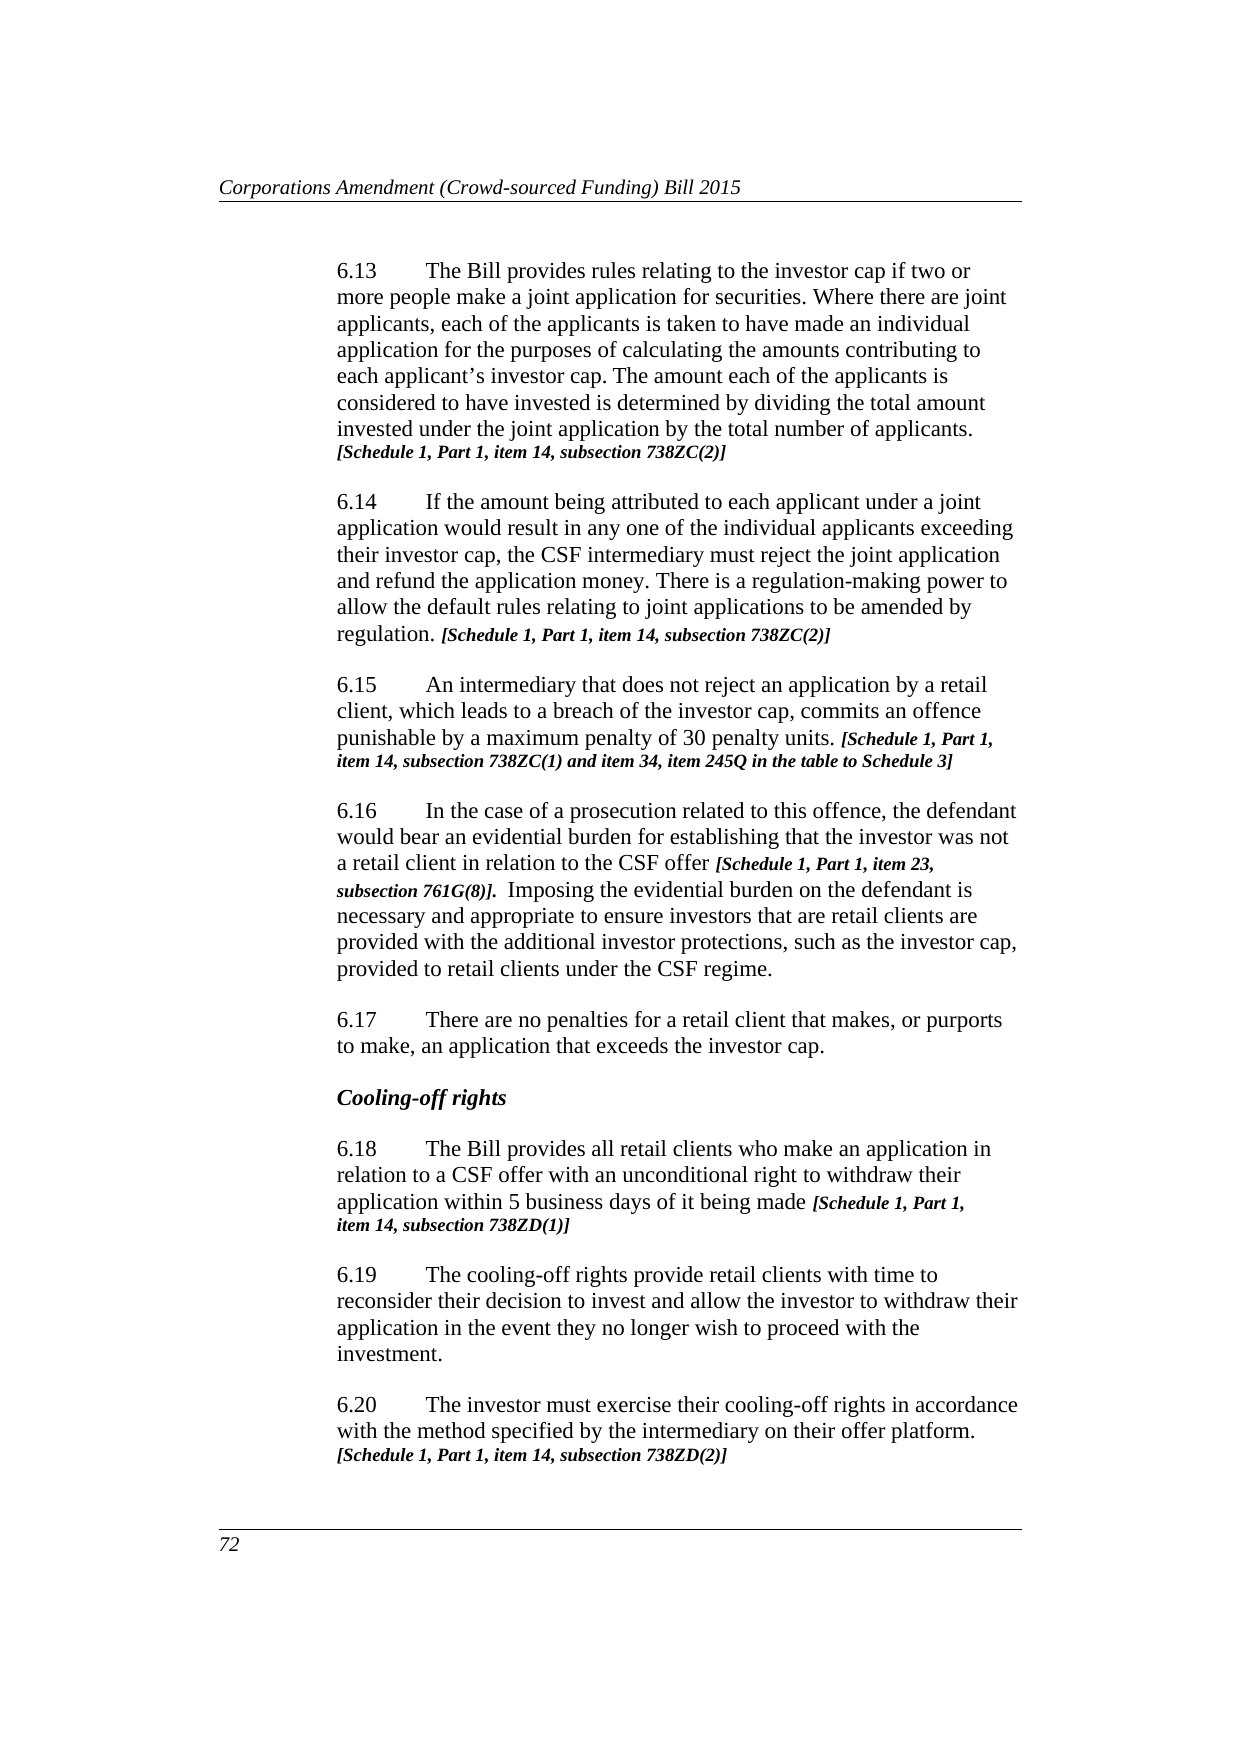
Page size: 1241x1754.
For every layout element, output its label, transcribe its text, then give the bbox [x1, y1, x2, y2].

text There are no penalties for a retail client that makes, or purports to make, an application that exceeds the investor cap. [337, 1006, 1022, 1059]
text The Bill provides all retail clients who make an application in relation to a CSF offer with an unconditional right to withdraw their application within 5 business days of it being made [Schedule 1, Part 1, item 14, subsection 738ZD(1)] [337, 1135, 1022, 1236]
list The investor must exercise their cooling-off rights in accordance with the method specified by the intermediary on their offer platform. [Schedule 1, Part 1, item 14, subsection 738ZD(2)] [337, 1391, 1022, 1466]
text In the case of a prosecution related to this offence, the defendant would bear an evidential burden for establishing that the investor was not a retail client in relation to the CSF offer [Schedule 1, Part 1, item 23, subsection 761G(8)]. Imposing the evidential burden on the defendant is necessary and appropriate to ensure investors that are retail clients are provided with the additional investor protections, such as the investor cap, provided to retail clients under the CSF regime. [337, 797, 1022, 981]
list The Bill provides rules relating to the investor cap if two or more people make a joint application for securities. Where there are joint applicants, each of the applicants is taken to have made an individual application for the purposes of calculating the amounts contributing to each applicant’s investor cap. The amount each of the applicants is considered to have invested is determined by dividing the total amount invested under the joint application by the total number of applicants. [Schedule 1, Part 1, item 14, subsection 738ZC(2)] [337, 257, 1022, 463]
list If the amount being attributed to each applicant under a joint application would result in any one of the individual applicants exceeding their investor cap, the CSF intermediary must reject the joint application and refund the application money. There is a regulation-making power to allow the default rules relating to joint applications to be amended by regulation. [Schedule 1, Part 1, item 14, subsection 738ZC(2)] [337, 488, 1022, 646]
text The cooling-off rights provide retail clients with time to reconsider their decision to invest and allow the investor to withdraw their application in the event they no longer wish to proceed with the investment. [337, 1261, 1022, 1366]
text An intermediary that does not reject an application by a retail client, which leads to a breach of the investor cap, commits an offence punishable by a maximum penalty of 30 penalty units. [Schedule 1, Part 1, item 14, subsection 738ZC(1) and item 34, item 245Q in the table to Schedule 3] [337, 671, 1022, 772]
subtitle Cooling-off rights [337, 1084, 1022, 1110]
